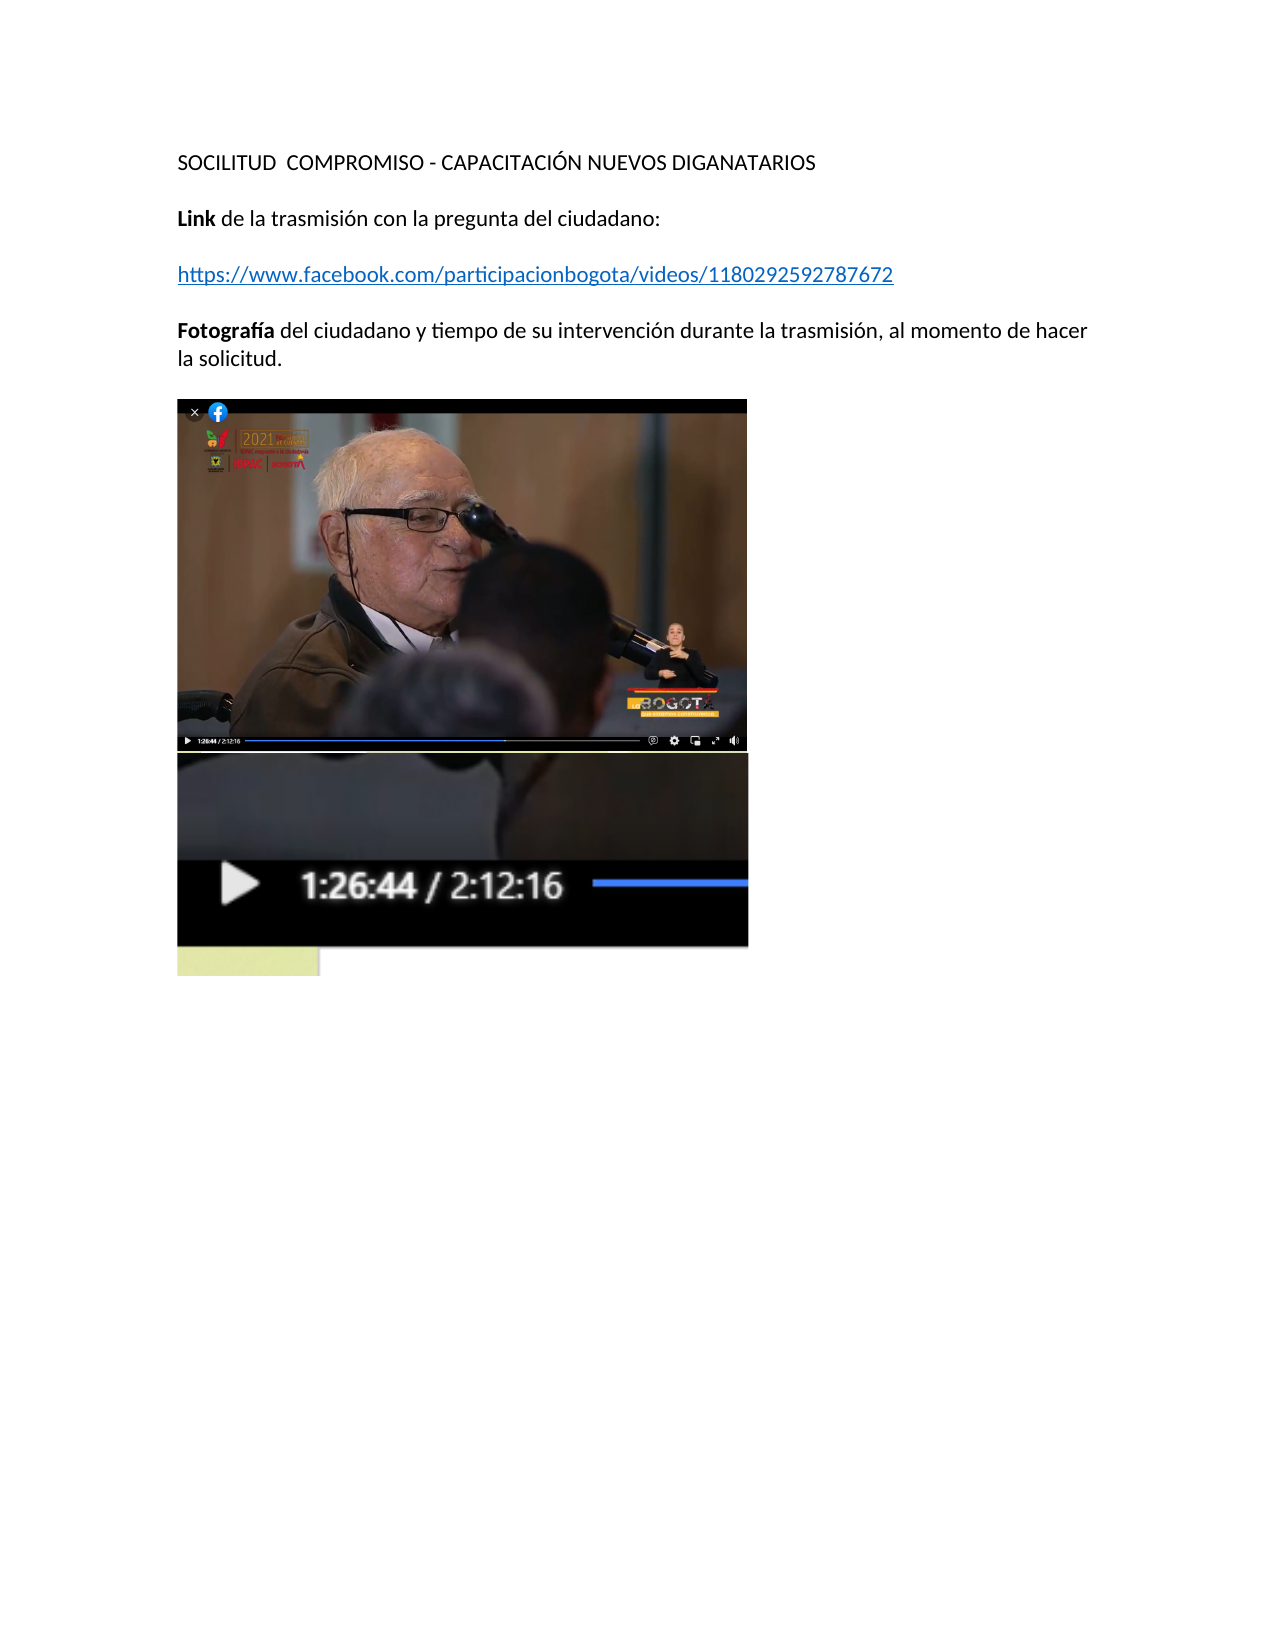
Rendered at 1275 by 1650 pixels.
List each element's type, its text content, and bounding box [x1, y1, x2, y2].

picture [177, 399, 749, 976]
text https://www.facebook.com/participacionbogota/videos/1180292592787672 [177, 260, 1098, 288]
text Fotografía del ciudadano y tiempo de su intervención durante la trasmisión, al momento de hacer la solicitud. [177, 316, 1098, 372]
text SOCILITUD COMPROMISO - CAPACITACIÓN NUEVOS DIGANATARIOS [177, 148, 1098, 176]
text Link de la trasmisión con la pregunta del ciudadano: [177, 204, 1098, 232]
